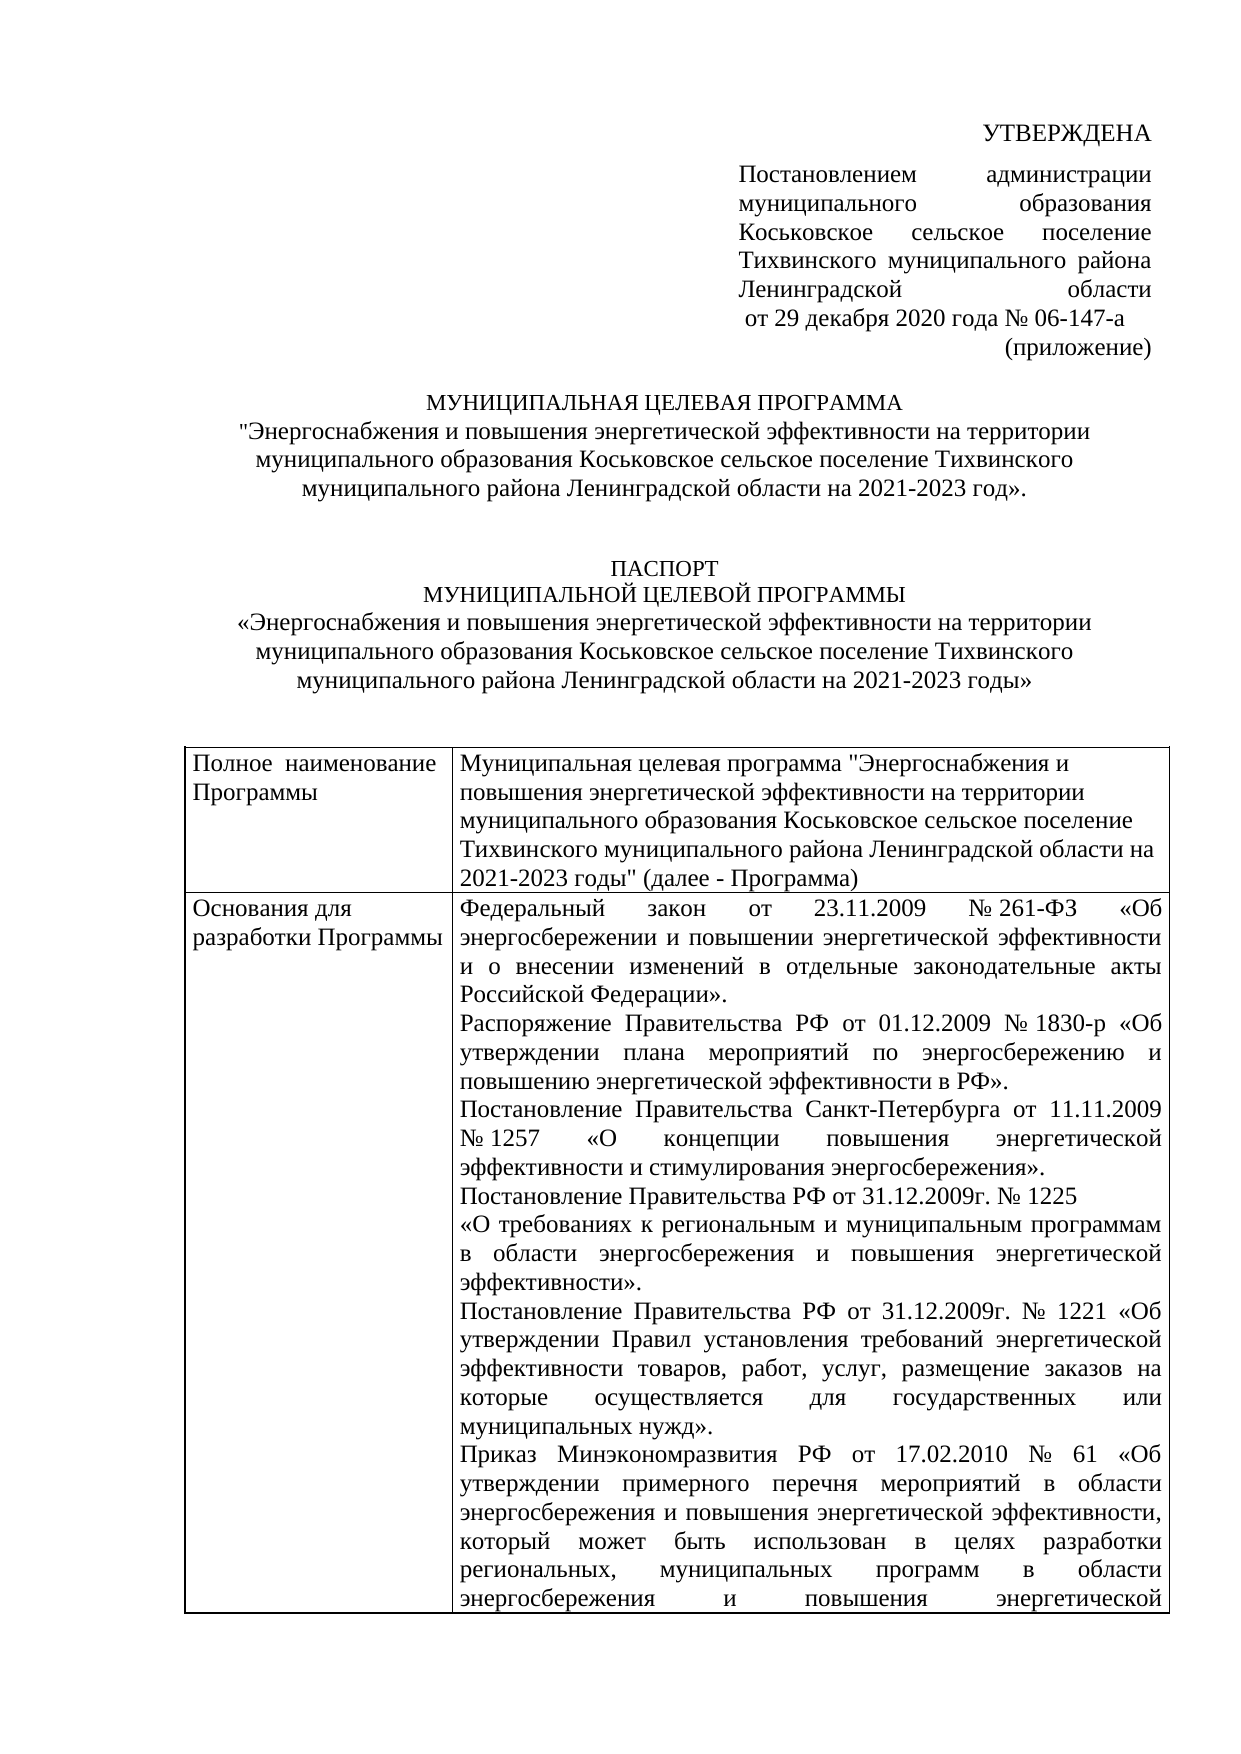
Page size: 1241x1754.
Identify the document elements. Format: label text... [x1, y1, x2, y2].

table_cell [453, 893, 1169, 1612]
text МУНИЦИПАЛЬНОЙ ЦЕЛЕВОЙ ПРОГРАММЫ [177, 581, 1152, 607]
table_header Полное наименование Программы [186, 748, 452, 892]
text (приложение) [177, 332, 1152, 361]
text ПАСПОРТ [177, 555, 1152, 581]
text УТВЕРЖДЕНА [177, 118, 1152, 147]
title МУНИЦИПАЛЬНАЯ ЦЕЛЕВАЯ ПРОГРАММА [177, 389, 1152, 416]
table_header Муниципальная целевая программа "Энергоснабжения и повышения энергетической эффективности на территории муниципального образования Коськовское сельское поселение Тихвинского муниципального района Ленинградской области на 2021-2023 годы" (далее - Программа) [453, 748, 1169, 892]
text "Энергоснабжения и повышения энергетической эффективности на территории муниципального образования Коськовское сельское поселение Тихвинского муниципального района Ленинградской области на 2021-2023 год». [177, 416, 1152, 502]
text «Энергоснабжения и повышения энергетической эффективности на территории муниципального образования Коськовское сельское поселение Тихвинского муниципального района Ленинградской области на 2021-2023 годы» [177, 607, 1152, 694]
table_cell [186, 893, 452, 1612]
text Постановлением администрации муниципального образования Коськовское сельское поселение Тихвинского муниципального района Ленинградской области от 29 декабря 2020 года № 06-147-а [738, 159, 1152, 332]
